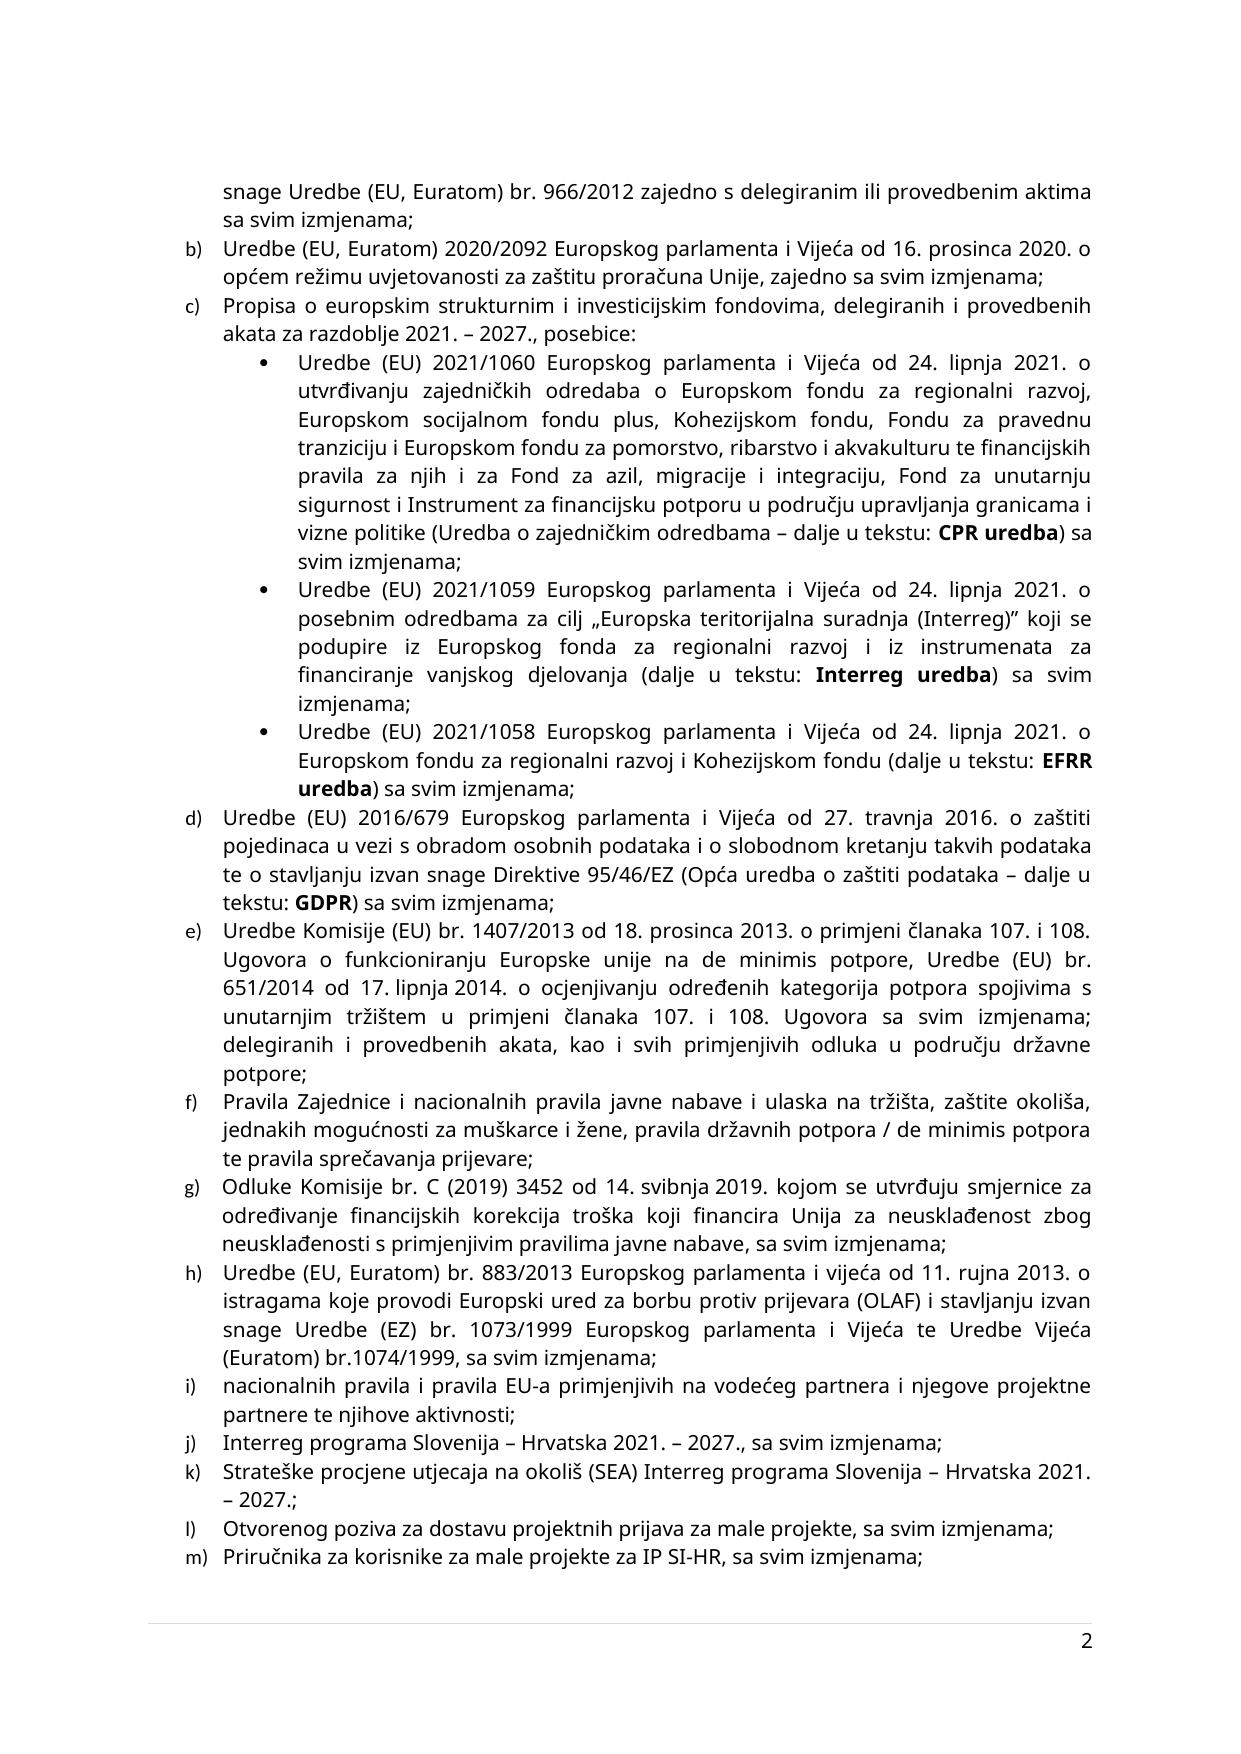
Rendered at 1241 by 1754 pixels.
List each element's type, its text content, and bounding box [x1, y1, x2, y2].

list Uredbe (EU) 2021/1060 Europskog parlamenta i Vijeća od 24. lipnja 2021. o utvrđivanju zajedničkih odredaba o Europskom fondu za regionalni razvoj, Europskom socijalnom fondu plus, Kohezijskom fondu, Fondu za pravednu tranziciju i Europskom fondu za pomorstvo, ribarstvo i akvakulturu te financijskih pravila za njih i za Fond za azil, migracije i integraciju, Fond za unutarnju sigurnost i Instrument za financijsku potporu u području upravljanja granicama i vizne politike (Uredba o zajedničkim odredbama – dalje u tekstu: CPR uredba) sa svim izmjenama; [260, 348, 1092, 575]
list Uredbe (EU) 2021/1058 Europskog parlamenta i Vijeća od 24. lipnja 2021. o Europskom fondu za regionalni razvoj i Kohezijskom fondu (dalje u tekstu: EFRR uredba) sa svim izmjenama; [260, 717, 1092, 803]
list Uredbe (EU, Euratom) 2020/2092 Europskog parlamenta i Vijeća od 16. prosinca 2020. o općem režimu uvjetovanosti za zaštitu proračuna Unije, zajedno sa svim izmjenama; [185, 234, 1092, 291]
list Otvorenog poziva za dostavu projektnih prijava za male projekte, sa svim izmjenama; [185, 1514, 1092, 1542]
list Pravila Zajednice i nacionalnih pravila javne nabave i ulaska na tržišta, zaštite okoliša, jednakih mogućnosti za muškarce i žene, pravila državnih potpora / de minimis potpora te pravila sprečavanja prijevare; [185, 1087, 1092, 1172]
list Interreg programa Slovenija – Hrvatska 2021. – 2027., sa svim izmjenama; [185, 1428, 1092, 1457]
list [185, 177, 1092, 234]
list Uredbe Komisije (EU) br. 1407/2013 od 18. prosinca 2013. o primjeni članaka 107. i 108. Ugovora o funkcioniranju Europske unije na de minimis potpore, Uredbe (EU) br. 651/2014 od 17. lipnja 2014. o ocjenjivanju određenih kategorija potpora spojivima s unutarnjim tržištem u primjeni članaka 107. i 108. Ugovora sa svim izmjenama; delegiranih i provedbenih akata, kao i svih primjenjivih odluka u području državne potpore; [185, 917, 1092, 1087]
list Propisa o europskim strukturnim i investicijskim fondovima, delegiranih i provedbenih akata za razdoblje 2021. – 2027., posebice: [185, 291, 1092, 348]
list Uredbe (EU) 2021/1059 Europskog parlamenta i Vijeća od 24. lipnja 2021. o posebnim odredbama za cilj „Europska teritorijalna suradnja (Interreg)” koji se podupire iz Europskog fonda za regionalni razvoj i iz instrumenata za financiranje vanjskog djelovanja (dalje u tekstu: Interreg uredba) sa svim izmjenama; [260, 575, 1092, 717]
list Uredbe (EU) 2016/679 Europskog parlamenta i Vijeća od 27. travnja 2016. o zaštiti pojedinaca u vezi s obradom osobnih podataka i o slobodnom kretanju takvih podataka te o stavljanju izvan snage Direktive 95/46/EZ (Opća uredba o zaštiti podataka – dalje u tekstu: GDPR) sa svim izmjenama; [185, 803, 1092, 917]
list Strateške procjene utjecaja na okoliš (SEA) Interreg programa Slovenija – Hrvatska 2021. – 2027.; [185, 1457, 1092, 1514]
list Odluke Komisije br. C (2019) 3452 od 14. svibnja 2019. kojom se utvrđuju smjernice za određivanje financijskih korekcija troška koji financira Unija za neusklađenost zbog neusklađenosti s primjenjivim pravilima javne nabave, sa svim izmjenama; [184, 1172, 1092, 1258]
list Priručnika za korisnike za male projekte za IP SI-HR, sa svim izmjenama; [185, 1542, 1092, 1571]
list nacionalnih pravila i pravila EU-a primjenjivih na vodećeg partnera i njegove projektne partnere te njihove aktivnosti; [185, 1372, 1092, 1428]
list Uredbe (EU, Euratom) br. 883/2013 Europskog parlamenta i vijeća od 11. rujna 2013. o istragama koje provodi Europski ured za borbu protiv prijevara (OLAF) i stavljanju izvan snage Uredbe (EZ) br. 1073/1999 Europskog parlamenta i Vijeća te Uredbe Vijeća (Euratom) br.1074/1999, sa svim izmjenama; [185, 1258, 1092, 1372]
